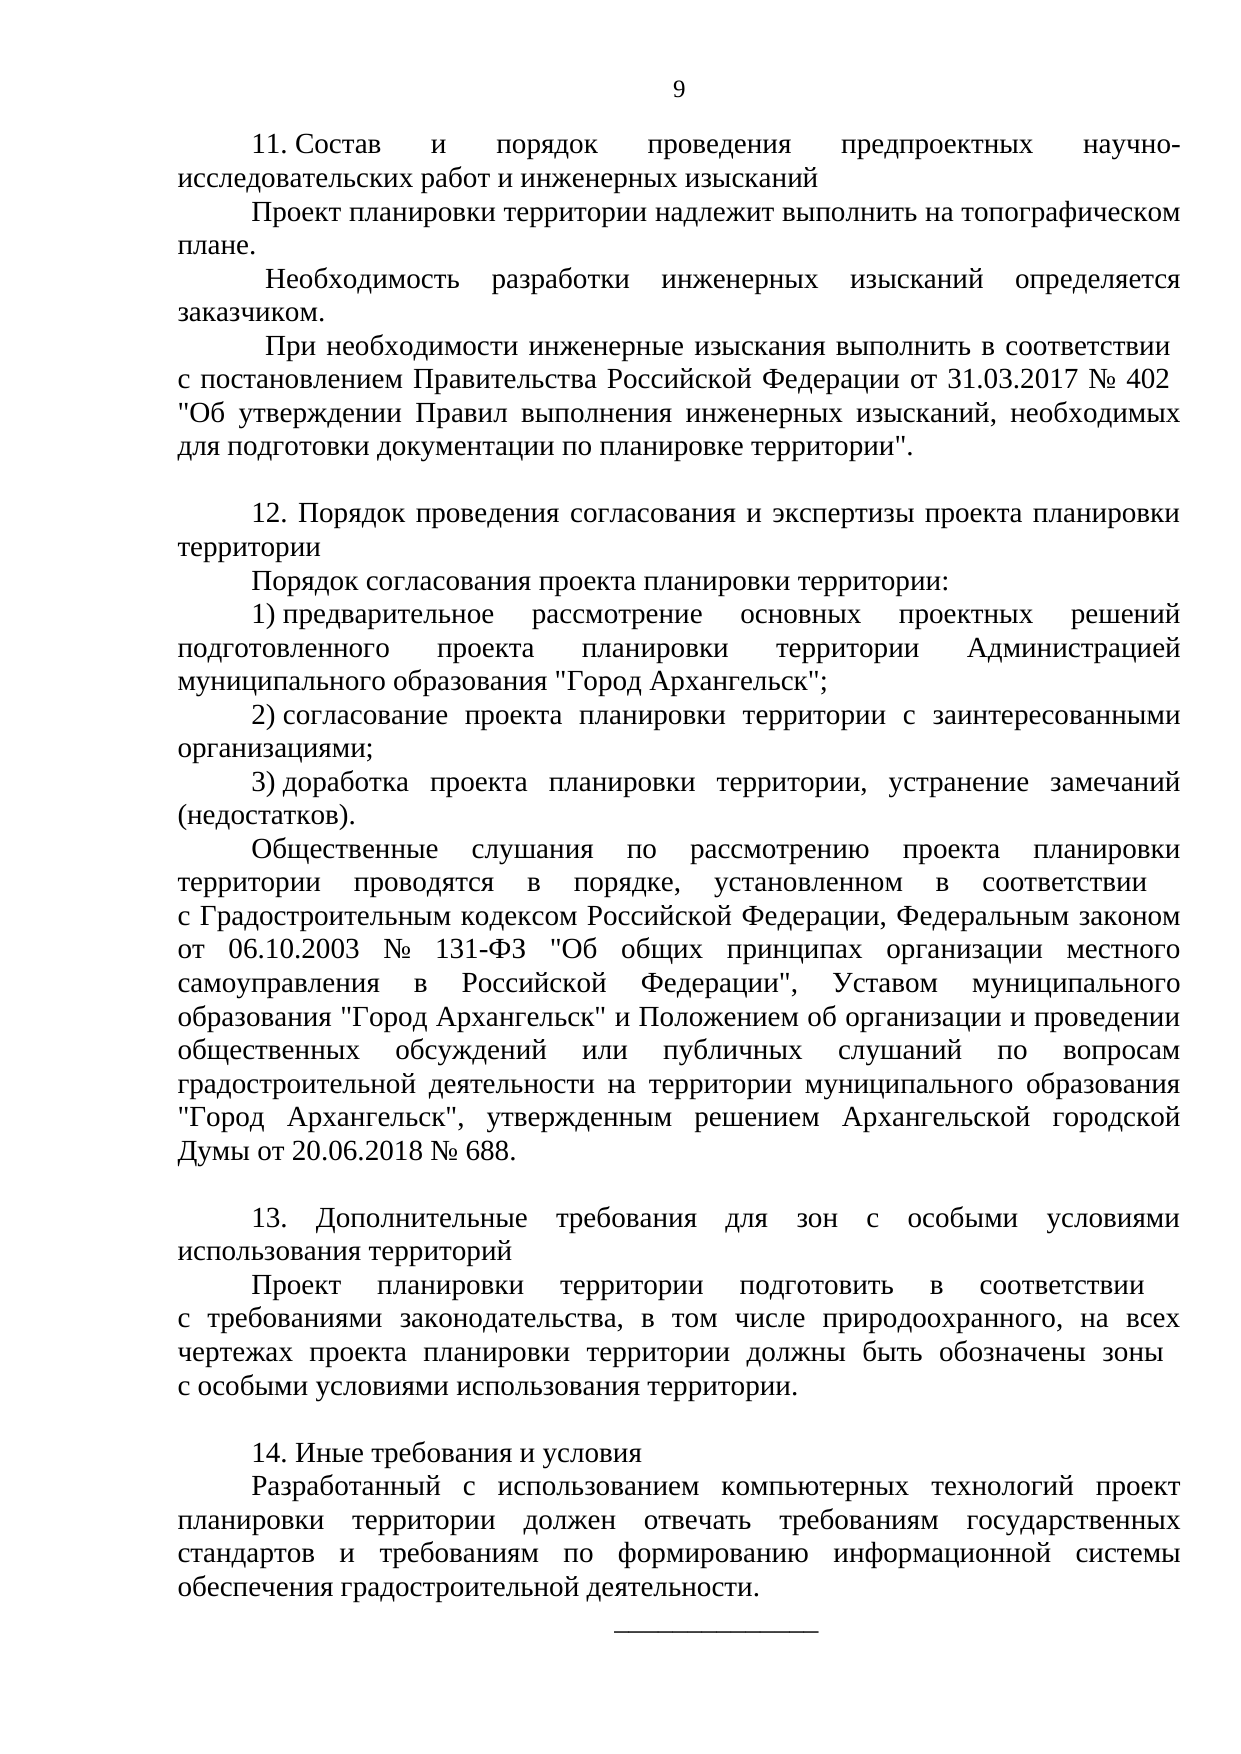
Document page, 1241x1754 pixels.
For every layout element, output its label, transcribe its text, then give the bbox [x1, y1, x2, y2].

text Разработанный с использованием компьютерных технологий проект планировки территории должен отвечать требованиям государственных стандартов и требованиям по формированию информационной системы обеспечения градостроительной деятельности. [177, 1468, 1181, 1602]
text 3) доработка проекта планировки территории, устранение замечаний (недостатков). [177, 764, 1181, 831]
text Порядок согласования проекта планировки территории: [177, 563, 1181, 596]
text При необходимости инженерные изыскания выполнить в соответствии с постановлением Правительства Российской Федерации от 31.03.2017 № 402 "Об утверждении Правил выполнения инженерных изысканий, необходимых для подготовки документации по планировке территории". [177, 328, 1181, 462]
text 2) согласование проекта планировки территории с заинтересованными организациями; [177, 697, 1181, 764]
text Общественные слушания по рассмотрению проекта планировки территории проводятся в порядке, установленном в соответствии с Градостроительным кодексом Российской Федерации, Федеральным законом от 06.10.2003 № 131-ФЗ "Об общих принципах организации местного самоуправления в Российской Федерации", Уставом муниципального образования "Город Архангельск" и Положением об организации и проведении общественных обсуждений или публичных слушаний по вопросам градостроительной деятельности на территории муниципального образования "Город Архангельск", утвержденным решением Архангельской городской Думы от 20.06.2018 № 688. [177, 831, 1181, 1166]
text 11. Состав и порядок проведения предпроектных научно-исследовательских работ и инженерных изысканий [177, 127, 1181, 194]
text 14. Иные требования и условия [177, 1435, 1181, 1468]
text 12. Порядок проведения согласования и экспертизы проекта планировки территории [177, 496, 1181, 563]
text 1) предварительное рассмотрение основных проектных решений подготовленного проекта планировки территории Администрацией муниципального образования "Город Архангельск"; [177, 596, 1181, 697]
text Проект планировки территории подготовить в соответствии с требованиями законодательства, в том числе природоохранного, на всех чертежах проекта планировки территории должны быть обозначены зоны с особыми условиями использования территории. [177, 1267, 1181, 1401]
text Проект планировки территории надлежит выполнить на топографическом плане. [177, 194, 1181, 261]
text Необходимость разработки инженерных изысканий определяется заказчиком. [177, 261, 1181, 328]
text 13. Дополнительные требования для зон с особыми условиями использования территорий [177, 1200, 1181, 1267]
text ______________ [177, 1602, 1181, 1636]
